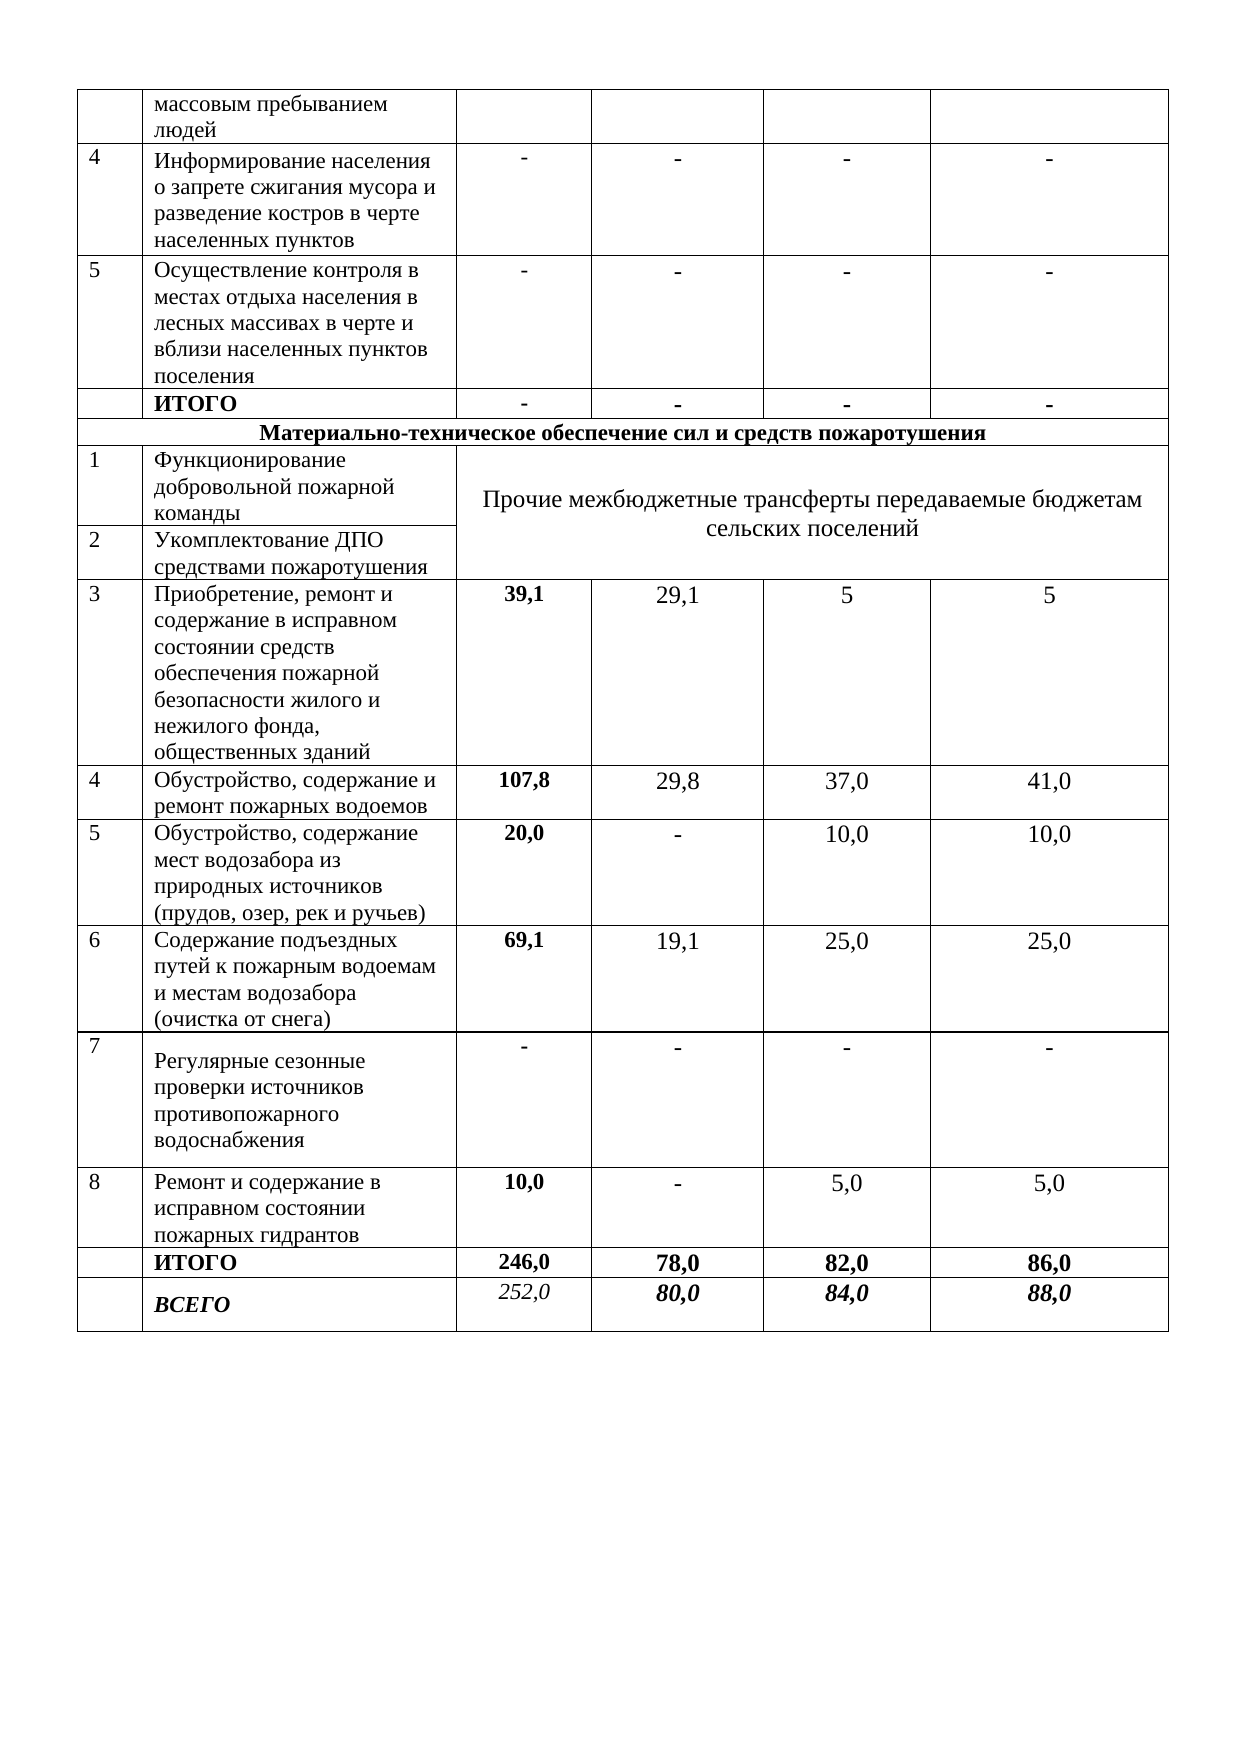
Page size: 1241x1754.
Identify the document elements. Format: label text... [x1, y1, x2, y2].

table_cell 4 [78, 144, 142, 255]
table_cell 5 [78, 820, 142, 925]
table_cell - [931, 1033, 1168, 1167]
table_cell ИТОГО [143, 1248, 456, 1277]
table_cell ИТОГО [143, 389, 456, 418]
table_cell 1 [78, 446, 142, 525]
table_cell - [764, 389, 930, 418]
table_cell 25,0 [931, 926, 1168, 1031]
table_cell 10,0 [931, 820, 1168, 925]
table_cell 29,1 [592, 580, 763, 765]
table_cell 5 [764, 580, 930, 765]
table_cell 7 [78, 1033, 142, 1167]
table_cell [78, 1248, 142, 1277]
table_cell Регулярные сезонные проверки источников противопожарного водоснабжения [143, 1033, 456, 1167]
table_cell 86,0 [931, 1248, 1168, 1277]
table_cell Прочие межбюджетные трансферты передаваемые бюджетам сельских поселений [457, 446, 1168, 579]
table_cell Осуществление контроля в местах отдыха населения в лесных массивах в черте и вблизи населенных пунктов поселения [143, 256, 456, 388]
table_cell 246,0 [457, 1248, 591, 1277]
table_cell - [592, 1168, 763, 1247]
table_cell Приобретение, ремонт и содержание в исправном состоянии средств обеспечения пожарной безопасности жилого и нежилого фонда, общественных зданий [143, 580, 456, 765]
table_cell 88,0 [931, 1278, 1168, 1331]
table_cell Ремонт и содержание в исправном состоянии пожарных гидрантов [143, 1168, 456, 1247]
table_cell 5 [78, 256, 142, 388]
table_cell Функционирование добровольной пожарной команды [143, 446, 456, 525]
table_cell 8 [78, 1168, 142, 1247]
table_cell 69,1 [457, 926, 591, 1031]
table_cell 84,0 [764, 1278, 930, 1331]
table_cell - [931, 389, 1168, 418]
table_cell - [931, 90, 1168, 142]
table_cell ВСЕГО [143, 1278, 456, 1331]
table_cell - [457, 389, 591, 418]
table_cell 41,0 [931, 766, 1168, 818]
table_cell 82,0 [764, 1248, 930, 1277]
table_cell Обустройство, содержание мест водозабора из природных источников (прудов, озер, рек и ручьев) [143, 820, 456, 925]
table_cell 80,0 [592, 1278, 763, 1331]
table_cell - [764, 1033, 930, 1167]
table_cell 29,8 [592, 766, 763, 818]
table_cell - [592, 1033, 763, 1167]
table_cell 2 [78, 526, 142, 579]
table_cell [78, 389, 142, 418]
table_cell - [457, 1033, 591, 1167]
table_cell - [457, 256, 591, 388]
table_cell - [764, 256, 930, 388]
table_cell [78, 1278, 142, 1331]
table_cell 5 [931, 580, 1168, 765]
table_cell - [764, 144, 930, 255]
table_cell 3 [78, 580, 142, 765]
table_cell 6 [78, 926, 142, 1031]
table_cell 19,1 [592, 926, 763, 1031]
table_cell - [764, 90, 930, 142]
table_cell 5,0 [931, 1168, 1168, 1247]
table_cell - [457, 90, 591, 142]
table_cell 78,0 [592, 1248, 763, 1277]
table_cell - [592, 90, 763, 142]
table_cell - [592, 820, 763, 925]
table_cell 5,0 [764, 1168, 930, 1247]
table_cell 10,0 [764, 820, 930, 925]
table_cell 252,0 [457, 1278, 591, 1331]
table_cell - [592, 389, 763, 418]
table_cell 39,1 [457, 580, 591, 765]
table_cell Материально-техническое обеспечение сил и средств пожаротушения [78, 419, 1168, 445]
table_cell 25,0 [764, 926, 930, 1031]
table_cell Информирование населения о запрете сжигания мусора и разведение костров в черте населенных пунктов [143, 144, 456, 255]
table_cell - [592, 256, 763, 388]
table_cell 3 [78, 90, 142, 142]
table_cell 20,0 [457, 820, 591, 925]
table_cell Обустройство, содержание и ремонт пожарных водоемов [143, 766, 456, 818]
table_cell - [931, 144, 1168, 255]
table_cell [143, 90, 456, 142]
table_cell - [592, 144, 763, 255]
table_cell 4 [78, 766, 142, 818]
table_cell Содержание подъездных путей к пожарным водоемам и местам водозабора (очистка от снега) [143, 926, 456, 1031]
table_cell - [931, 256, 1168, 388]
table_cell 107,8 [457, 766, 591, 818]
table_cell - [457, 144, 591, 255]
table_cell Укомплектование ДПО средствами пожаротушения [143, 526, 456, 579]
table_cell 10,0 [457, 1168, 591, 1247]
table_cell 37,0 [764, 766, 930, 818]
